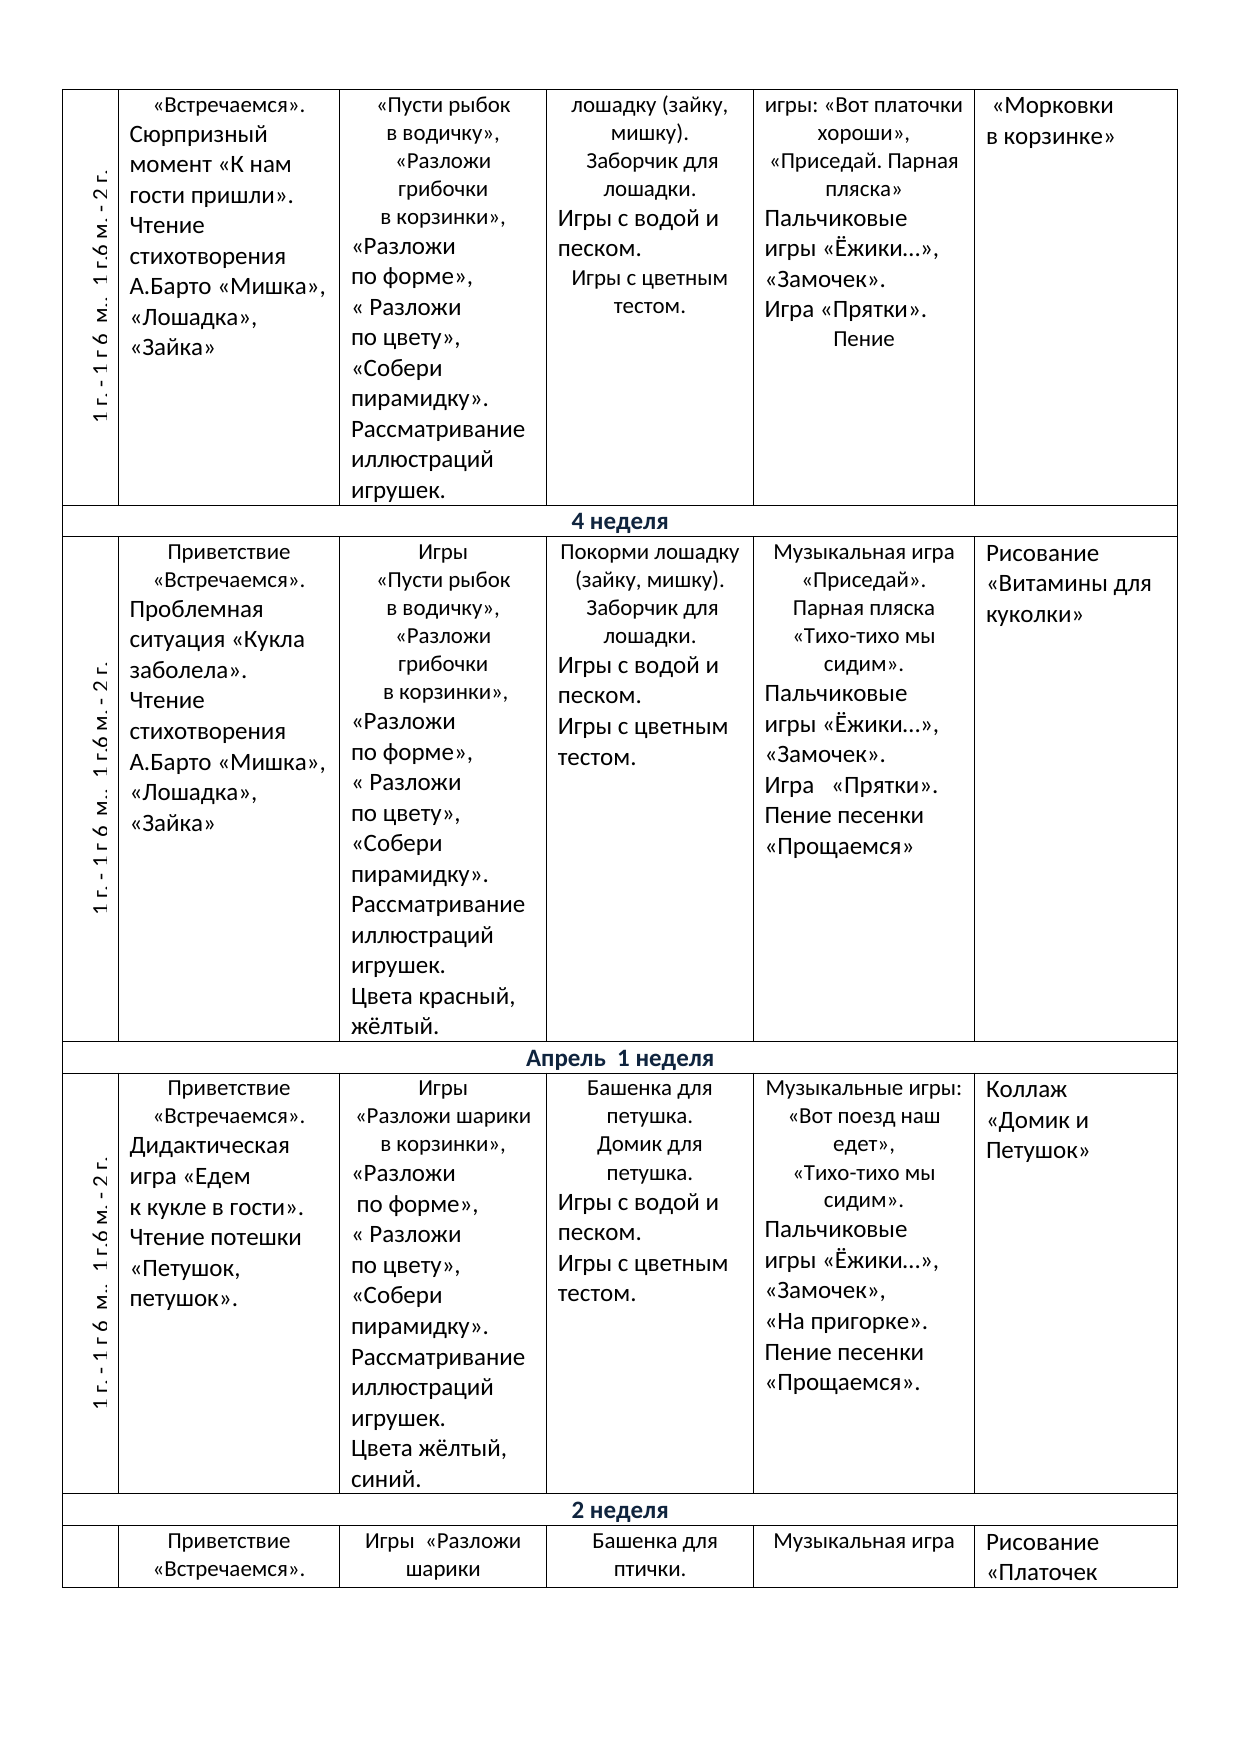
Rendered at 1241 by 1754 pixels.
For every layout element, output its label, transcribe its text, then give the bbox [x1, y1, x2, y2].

table_cell Музыкальная игра «Приседай». Парная пляска «Тихо-тихо мы сидим». Пальчиковые игры «Ёжики…», «Замочек». Игра «Прятки». Пение песенки «Прощаемся» [754, 537, 974, 1041]
table_cell Игры «Разложи шарики [340, 1526, 546, 1587]
table_cell Приветствие «Встречаемся». Проблемная ситуация «Кукла заболела». Чтение стихотворения А.Барто «Мишка», «Лошадка», «Зайка» [119, 537, 339, 1041]
table_cell Музыкальная игра [754, 1526, 974, 1587]
table_cell «Встречаемся». Сюрпризный момент «К нам гости пришли». Чтение стихотворения А.Барто «Мишка», «Лошадка», «Зайка» [119, 90, 339, 504]
table_cell 2 неделя [63, 1494, 1177, 1525]
table_cell «Морковки в корзинке» [975, 90, 1177, 504]
table_cell 1 г. - 1 г 6 м., 1 г.6 м. - 2 г. [63, 537, 118, 1041]
table_cell Приветствие «Встречаемся». Дидактическая игра «Едем к кукле в гости». Чтение потешки «Петушок, петушок». [119, 1074, 339, 1493]
table_cell Покорми лошадку (зайку, мишку). Заборчик для лошадки. Игры с водой и песком. Игры с цветным тестом. [547, 537, 753, 1041]
table_cell игры: «Вот платочки хороши», «Приседай. Парная пляска» Пальчиковые игры «Ёжики…», «Замочек». Игра «Прятки». Пение [754, 90, 974, 504]
table_cell «Пусти рыбок в водичку», «Разложи грибочки в корзинки», «Разложи по форме», « Разложи по цвету», «Собери пирамидку». Рассматривание иллюстраций игрушек. [340, 90, 546, 504]
table_cell [63, 1526, 118, 1587]
table_cell Игры «Разложи шарики в корзинки», «Разложи по форме», « Разложи по цвету», «Собери пирамидку». Рассматривание иллюстраций игрушек. Цвета жёлтый, синий. [340, 1074, 546, 1493]
table_cell Музыкальные игры: «Вот поезд наш едет», «Тихо-тихо мы сидим». Пальчиковые игры «Ёжики…», «Замочек», «На пригорке». Пение песенки «Прощаемся». [754, 1074, 974, 1493]
table_cell Рисование «Платочек [975, 1526, 1177, 1587]
table_cell Приветствие «Встречаемся». [119, 1526, 339, 1587]
table_cell 1 г. - 1 г 6 м., 1 г.6 м. - 2 г. [63, 90, 118, 504]
table_cell Башенка для петушка. Домик для петушка. Игры с водой и песком. Игры с цветным тестом. [547, 1074, 753, 1493]
table_cell Игры «Пусти рыбок в водичку», «Разложи грибочки в корзинки», «Разложи по форме», « Разложи по цвету», «Собери пирамидку». Рассматривание иллюстраций игрушек. Цвета красный, жёлтый. [340, 537, 546, 1041]
table_cell Апрель 1 неделя [63, 1042, 1177, 1072]
table_cell Башенка для птички. [547, 1526, 753, 1587]
table_cell 1 г. - 1 г 6 м., 1 г.6 м. - 2 г. [63, 1074, 118, 1493]
table_cell 4 неделя [63, 506, 1177, 536]
table_cell лошадку (зайку, мишку). Заборчик для лошадки. Игры с водой и песком. Игры с цветным тестом. [547, 90, 753, 504]
table_cell Рисование «Витамины для куколки» [975, 537, 1177, 1041]
table_cell Коллаж «Домик и Петушок» [975, 1074, 1177, 1493]
